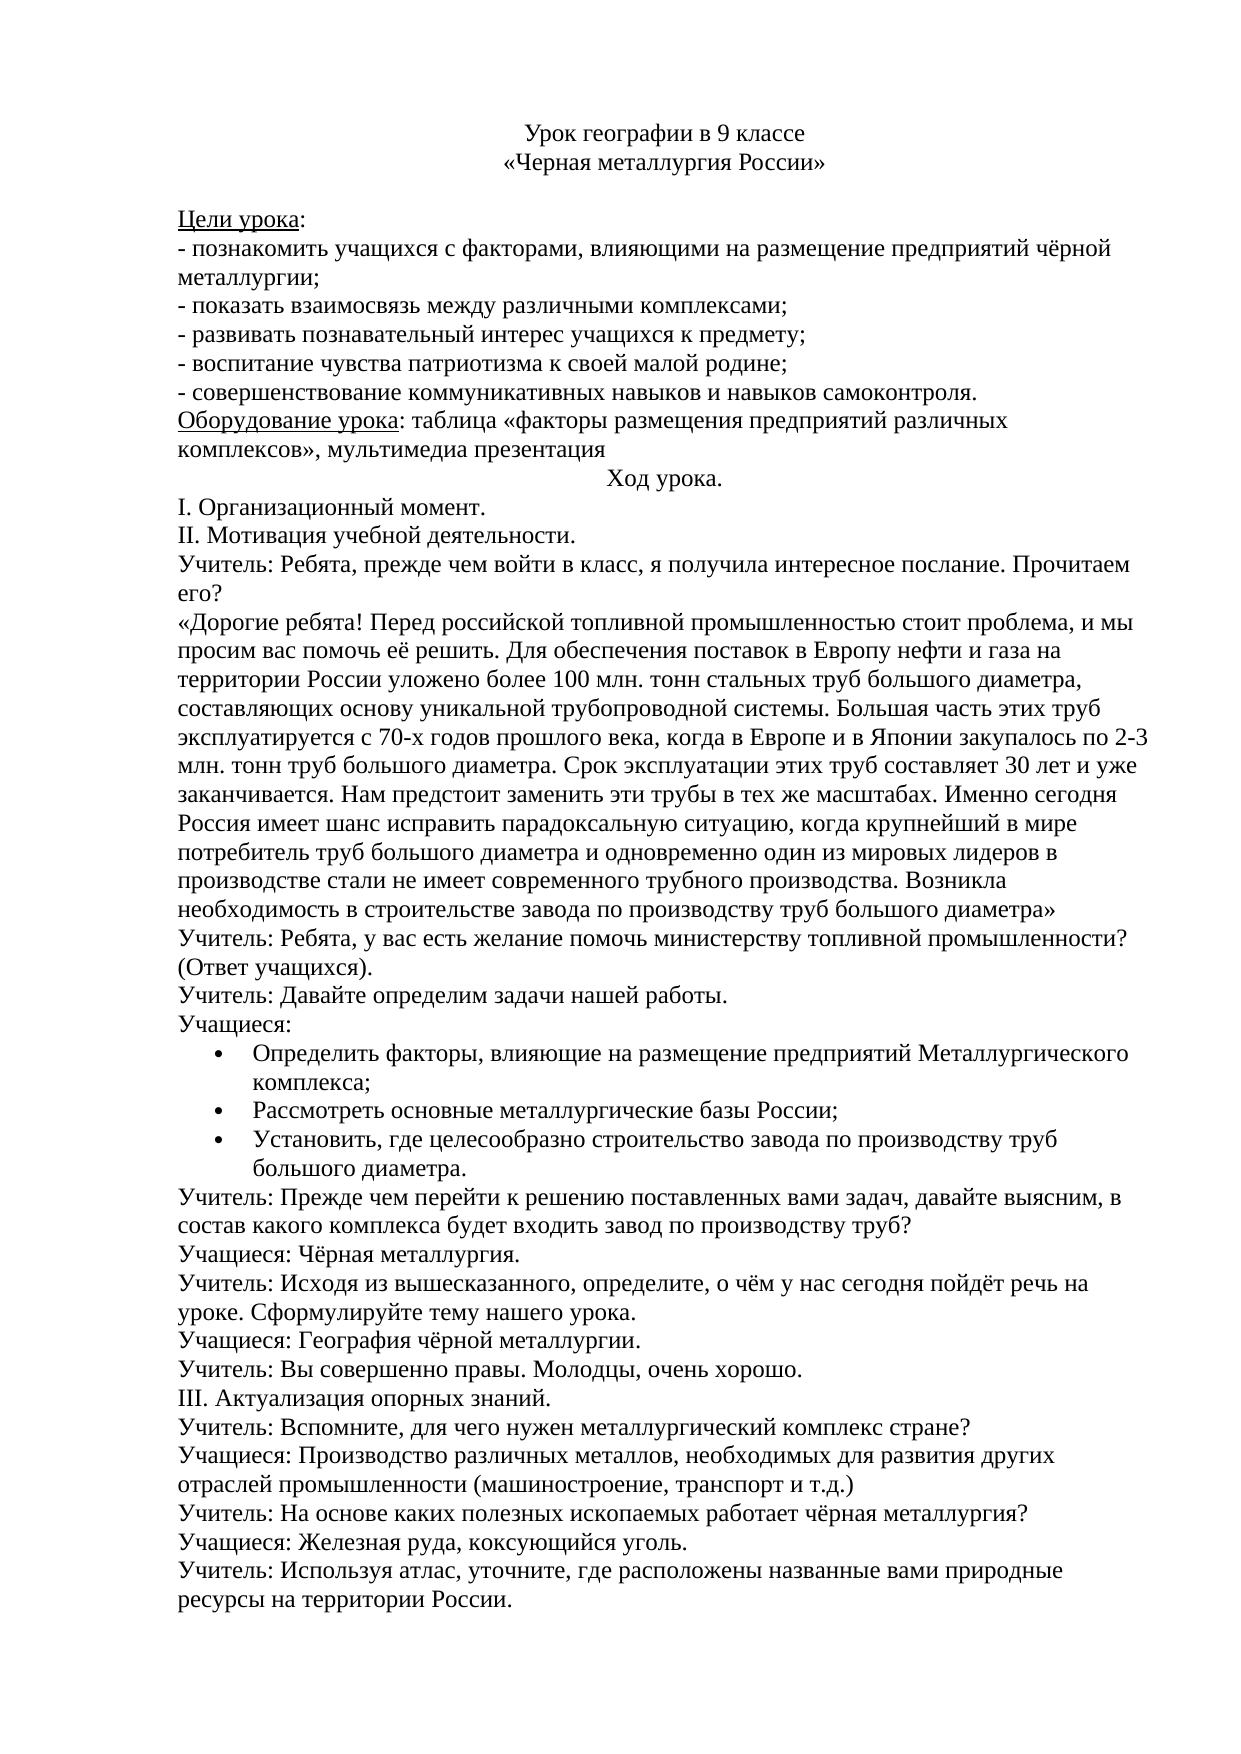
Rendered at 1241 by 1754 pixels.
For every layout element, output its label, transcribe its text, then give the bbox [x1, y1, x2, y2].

text Учитель: Ребята, прежде чем войти в класс, я получила интересное послание. Прочитаем его? [177, 549, 1152, 607]
list Определить факторы, влияющие на размещение предприятий Металлургического комплекса; [215, 1038, 1152, 1096]
text Учитель: Давайте определим задачи нашей работы. [177, 981, 1152, 1009]
text Урок географии в 9 классе [177, 118, 1152, 147]
text - познакомить учащихся с факторами, влияющими на размещение предприятий чёрной металлургии; [177, 233, 1152, 291]
text Учитель: Ребята, у вас есть желание помочь министерству топливной промышленности? (Ответ учащихся). [177, 923, 1152, 981]
text Ход урока. [177, 463, 1152, 492]
text «Дорогие ребята! Перед российской топливной промышленностью стоит проблема, и мы просим вас помочь её решить. Для обеспечения поставок в Европу нефти и газа на территории России уложено более 100 млн. тонн стальных труб большого диаметра, составляющих основу уникальной трубопроводной системы. Большая часть этих труб эксплуатируется с 70-х годов прошлого века, когда в Европе и в Японии закупалось по 2-3 млн. тонн труб большого диаметра. Срок эксплуатации этих труб составляет 30 лет и уже заканчивается. Нам предстоит заменить эти трубы в тех же масштабах. Именно сегодня Россия имеет шанс исправить парадоксальную ситуацию, когда крупнейший в мире потребитель труб большого диаметра и одновременно один из мировых лидеров в производстве стали не имеет современного трубного производства. Возникла необходимость в строительстве завода по производству труб большого диаметра» [177, 607, 1152, 923]
list Установить, где целесообразно строительство завода по производству труб большого диаметра. [215, 1124, 1152, 1182]
text Учитель: Исходя из вышесказанного, определите, о чём у нас сегодня пойдёт речь на уроке. Сформулируйте тему нашего урока. [177, 1268, 1152, 1326]
list Рассмотреть основные металлургические базы России; [215, 1096, 1152, 1124]
text Учитель: Вы совершенно правы. Молодцы, очень хорошо. [177, 1354, 1152, 1383]
text I. Организационный момент. [177, 492, 1152, 521]
text II. Мотивация учебной деятельности. [177, 521, 1152, 549]
text Учитель: Используя атлас, уточните, где расположены названные вами природные ресурсы на территории России. [177, 1556, 1152, 1613]
text - развивать познавательный интерес учащихся к предмету; [177, 319, 1152, 348]
text III. Актуализация опорных знаний. [177, 1383, 1152, 1412]
text - совершенствование коммуникативных навыков и навыков самоконтроля. [177, 377, 1152, 406]
text - показать взаимосвязь между различными комплексами; [177, 291, 1152, 319]
text Учащиеся: Железная руда, коксующийся уголь. [177, 1527, 1152, 1556]
text Учащиеся: География чёрной металлургии. [177, 1326, 1152, 1354]
text Учитель: На основе каких полезных ископаемых работает чёрная металлургия? [177, 1498, 1152, 1527]
text Цели урока: [177, 204, 1152, 233]
text Учащиеся: Производство различных металлов, необходимых для развития других отраслей промышленности (машиностроение, транспорт и т.д.) [177, 1441, 1152, 1498]
text Учитель: Вспомните, для чего нужен металлургический комплекс стране? [177, 1412, 1152, 1441]
text Оборудование урока: таблица «факторы размещения предприятий различных комплексов», мультимедиа презентация [177, 406, 1152, 463]
text «Черная металлургия России» [177, 147, 1152, 176]
text Учащиеся: [177, 1009, 1152, 1038]
text Учащиеся: Чёрная металлургия. [177, 1239, 1152, 1268]
text - воспитание чувства патриотизма к своей малой родине; [177, 348, 1152, 377]
text Учитель: Прежде чем перейти к решению поставленных вами задач, давайте выясним, в состав какого комплекса будет входить завод по производству труб? [177, 1182, 1152, 1239]
